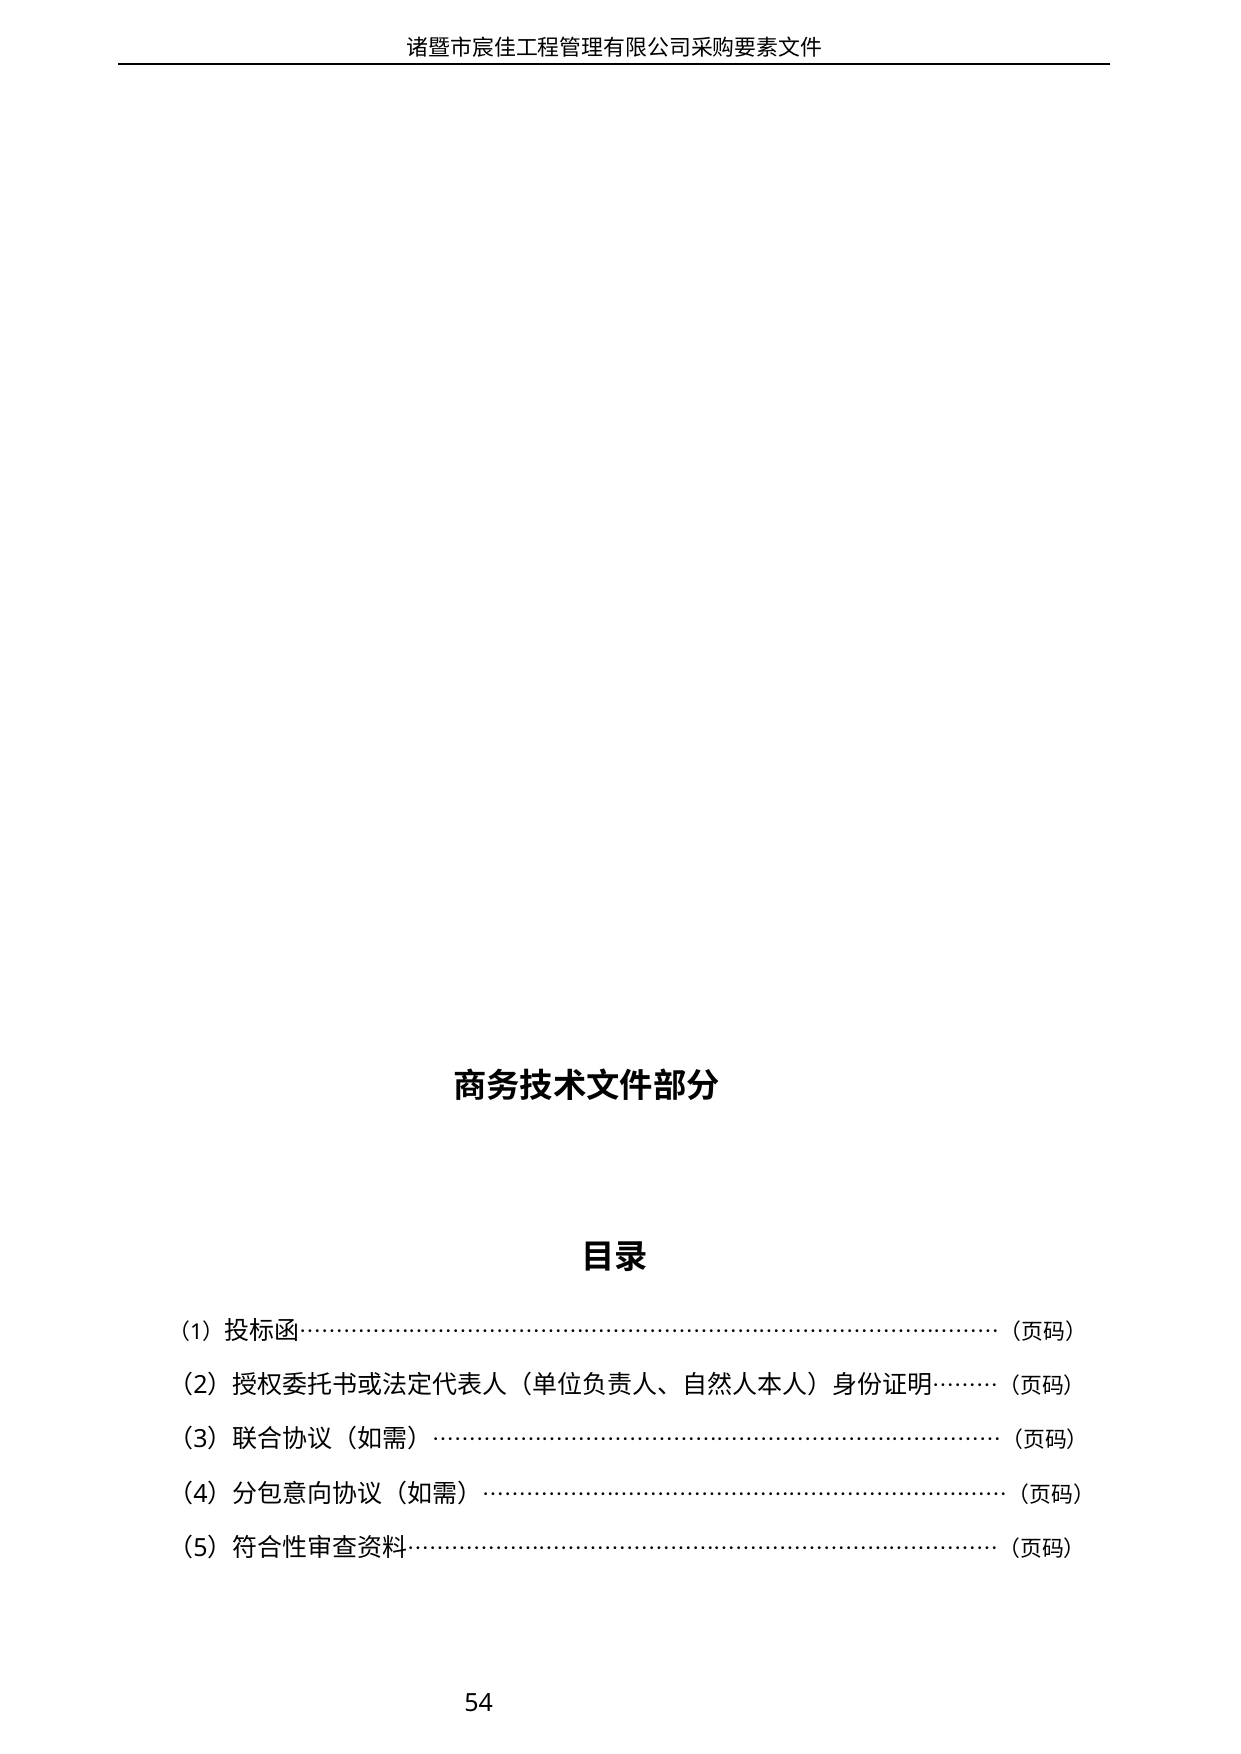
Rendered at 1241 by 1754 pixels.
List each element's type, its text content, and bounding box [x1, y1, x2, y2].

text 商务技术文件部分 [118, 1050, 1067, 1115]
list （2）授权委托书或法定代表人（单位负责人、自然人本人）身份证明………（页码） [118, 1364, 1110, 1401]
text （3）联合协议（如需）……………………………………………………………………（页码） [168, 1419, 1110, 1455]
text （4）分包意向协议（如需）………………………………………………………………（页码） [118, 1473, 1110, 1509]
text 目录 [118, 1221, 1110, 1286]
text （5）符合性审查资料………………………………………………………………………（页码） [118, 1528, 1110, 1564]
list 投标函……………………………………………………………………………………（页码） [168, 1310, 1110, 1346]
